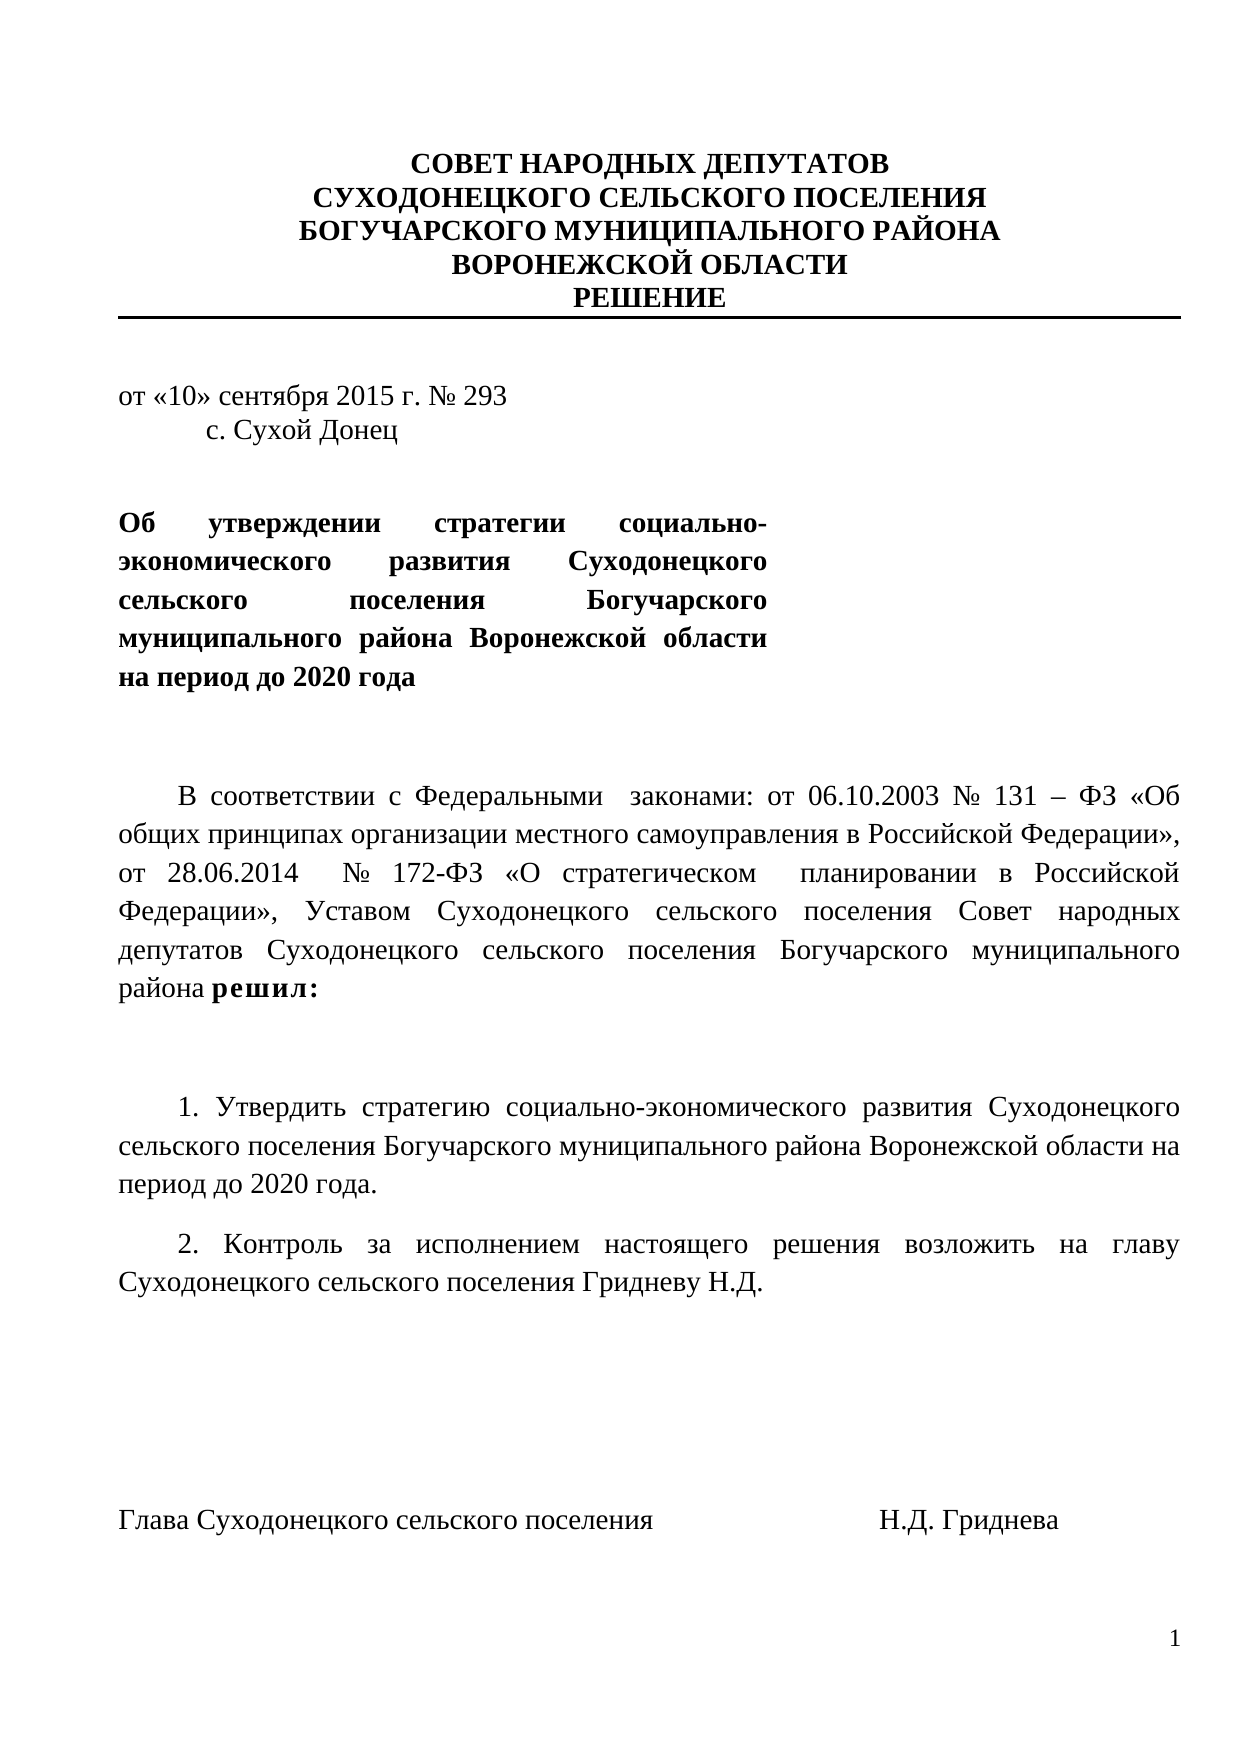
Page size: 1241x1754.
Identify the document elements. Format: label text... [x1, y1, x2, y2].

text Глава Суходонецкого сельского поселения Н.Д. Гриднева [118, 1502, 1181, 1535]
text В соответствии с Федеральными законами: от 06.10.2003 № 131 – ФЗ «Об общих принципах организации местного самоуправления в Российской Федерации», от 28.06.2014 № 172-ФЗ «О стратегическом планировании в Российской Федерации», Уставом Суходонецкого сельского поселения Совет народных депутатов Суходонецкого сельского поселения Богучарского муниципального района решил: [118, 778, 1181, 1004]
text 2. Контроль за исполнением настоящего решения возложить на главу Суходонецкого сельского поселения Гридневу Н.Д. [118, 1226, 1181, 1298]
text РЕШЕНИЕ [118, 280, 1181, 316]
text ВОРОНЕЖСКОЙ ОБЛАСТИ [118, 247, 1181, 280]
text СОВЕТ НАРОДНЫХ ДЕПУТАТОВ [118, 146, 1181, 180]
text от «10» сентября 2015 г. № 293 [118, 378, 1181, 412]
text БОГУЧАРСКОГО МУНИЦИПАЛЬНОГО РАЙОНА [118, 213, 1181, 247]
text 1. Утвердить стратегию социально-экономического развития Суходонецкого сельского поселения Богучарского муниципального района Воронежской области на период до 2020 года. [118, 1089, 1181, 1200]
text с. Сухой Донец [118, 412, 1181, 446]
text СУХОДОНЕЦКОГО СЕЛЬСКОГО ПОСЕЛЕНИЯ [118, 180, 1181, 213]
text Об утверждении стратегии социально-экономического развития Суходонецкого сельского поселения Богучарского муниципального района Воронежской области на период до 2020 года [118, 505, 768, 693]
